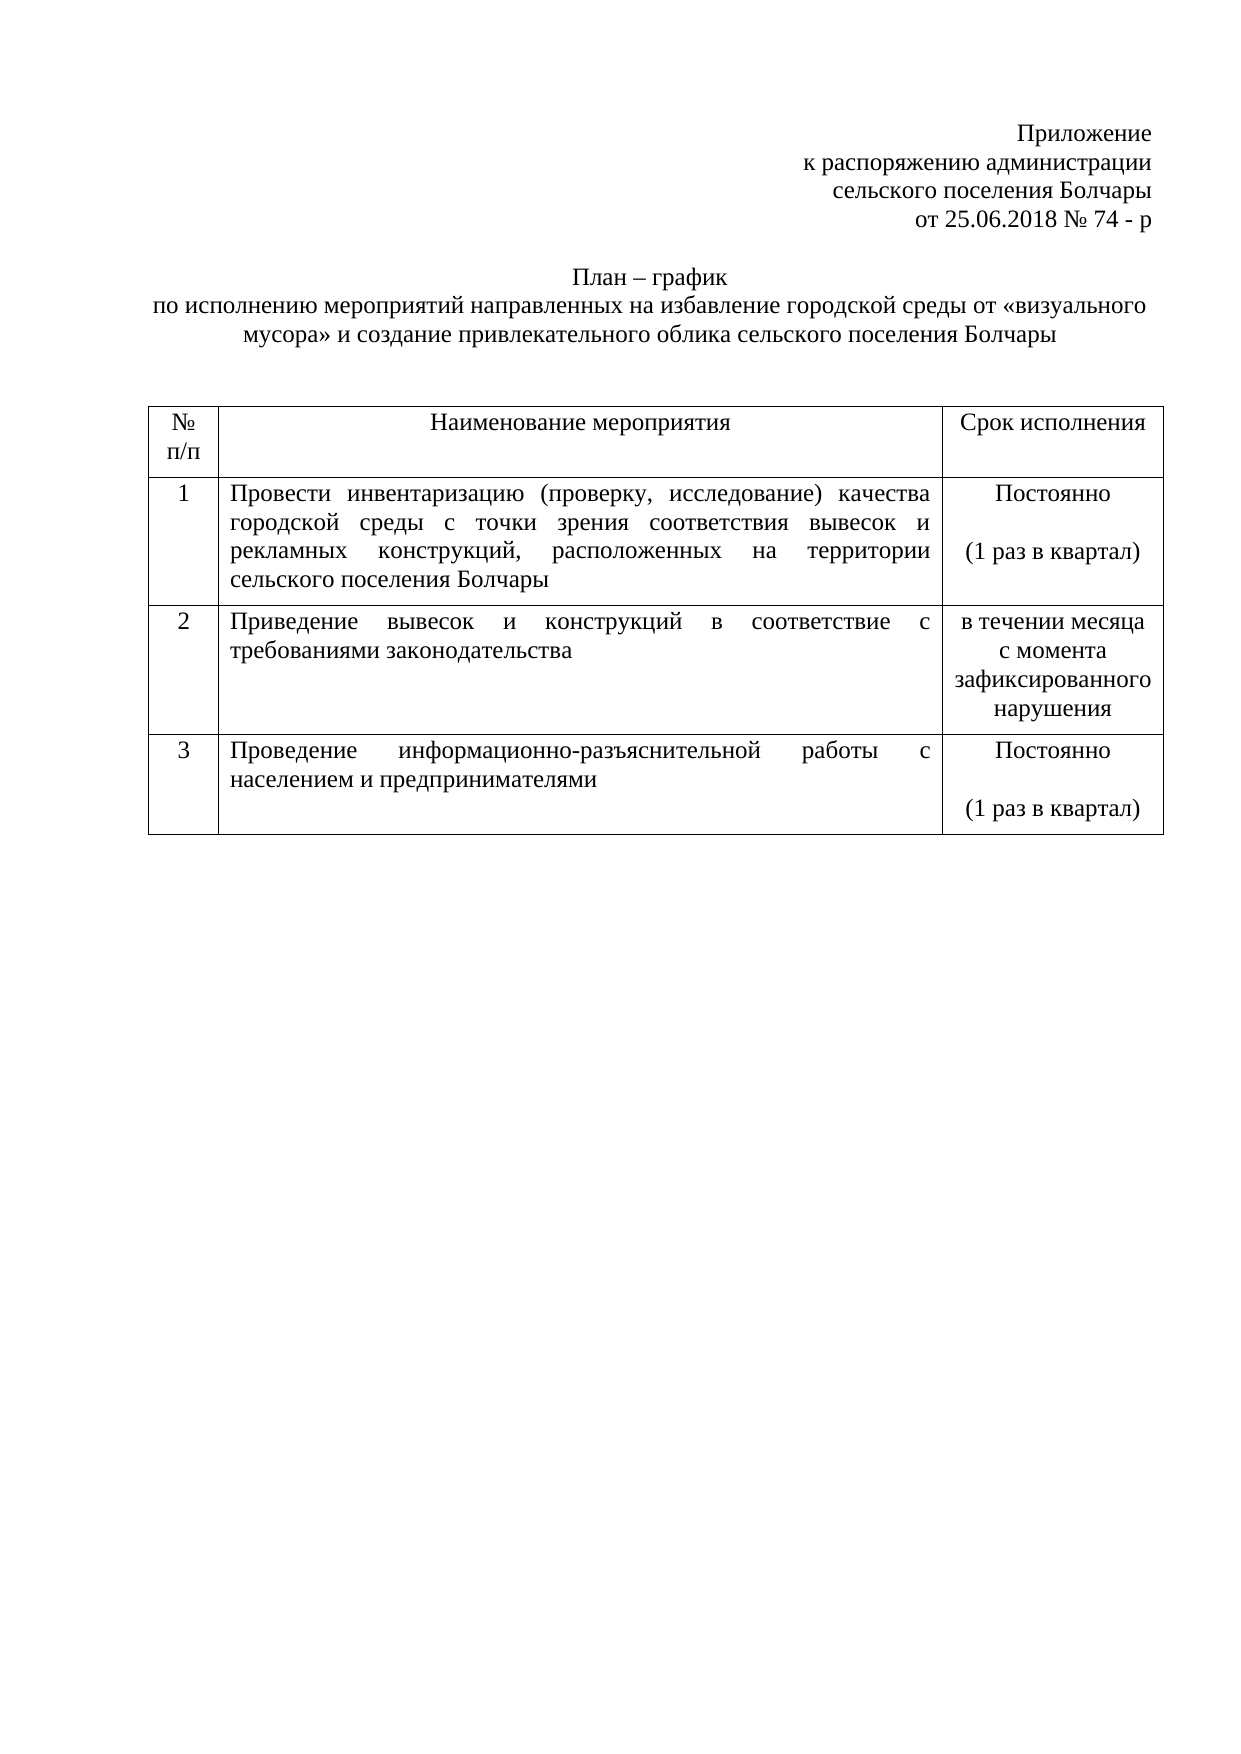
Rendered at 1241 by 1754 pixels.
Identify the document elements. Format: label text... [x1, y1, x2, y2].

text по исполнению мероприятий направленных на избавление городской среды от «визуального мусора» и создание привлекательного облика сельского поселения Болчары [148, 291, 1152, 348]
text План – график [148, 262, 1152, 291]
table_cell Постоянно (1 раз в квартал) [943, 735, 1163, 834]
table_cell Постоянно (1 раз в квартал) [943, 478, 1163, 605]
table_header № п/п [149, 407, 218, 477]
text к распоряжению администрации [148, 147, 1152, 176]
table_cell 3 [149, 735, 218, 834]
table_cell в течении месяца с момента зафиксированного нарушения [943, 606, 1163, 734]
table_cell 2 [149, 606, 218, 734]
text Приложение [148, 118, 1152, 147]
table_header Наименование мероприятия [219, 407, 942, 477]
table_cell Провести инвентаризацию (проверку, исследование) качества городской среды с точки зрения соответствия вывесок и рекламных конструкций, расположенных на территории сельского поселения Болчары [219, 478, 942, 605]
table_header Срок исполнения [943, 407, 1163, 477]
text сельского поселения Болчары [148, 176, 1152, 204]
table_cell Приведение вывесок и конструкций в соответствие с требованиями законодательства [219, 606, 942, 734]
table_cell Проведение информационно-разъяснительной работы с населением и предпринимателями [219, 735, 942, 834]
text от 25.06.2018 № 74 - р [148, 204, 1152, 233]
table_cell 1 [149, 478, 218, 605]
